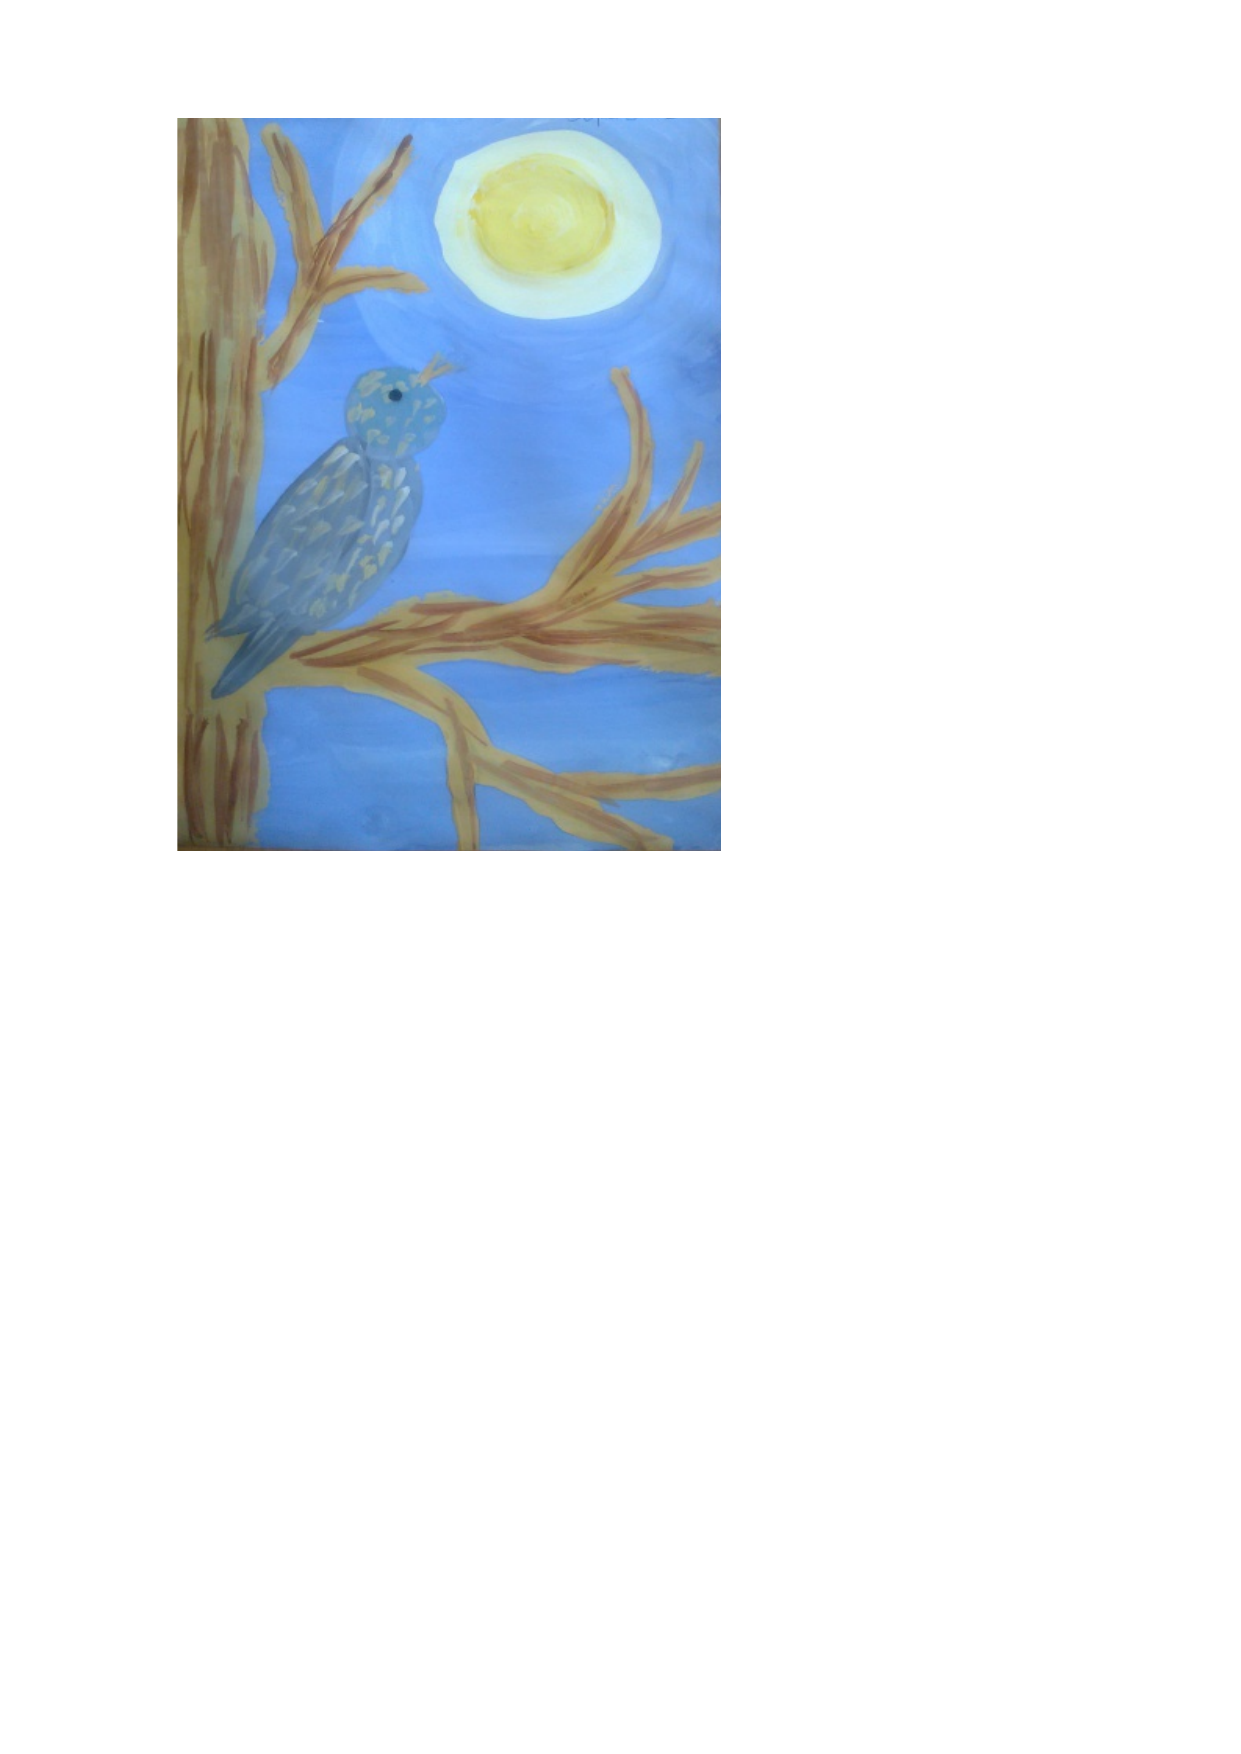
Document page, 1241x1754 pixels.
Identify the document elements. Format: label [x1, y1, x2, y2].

picture [177, 118, 721, 851]
